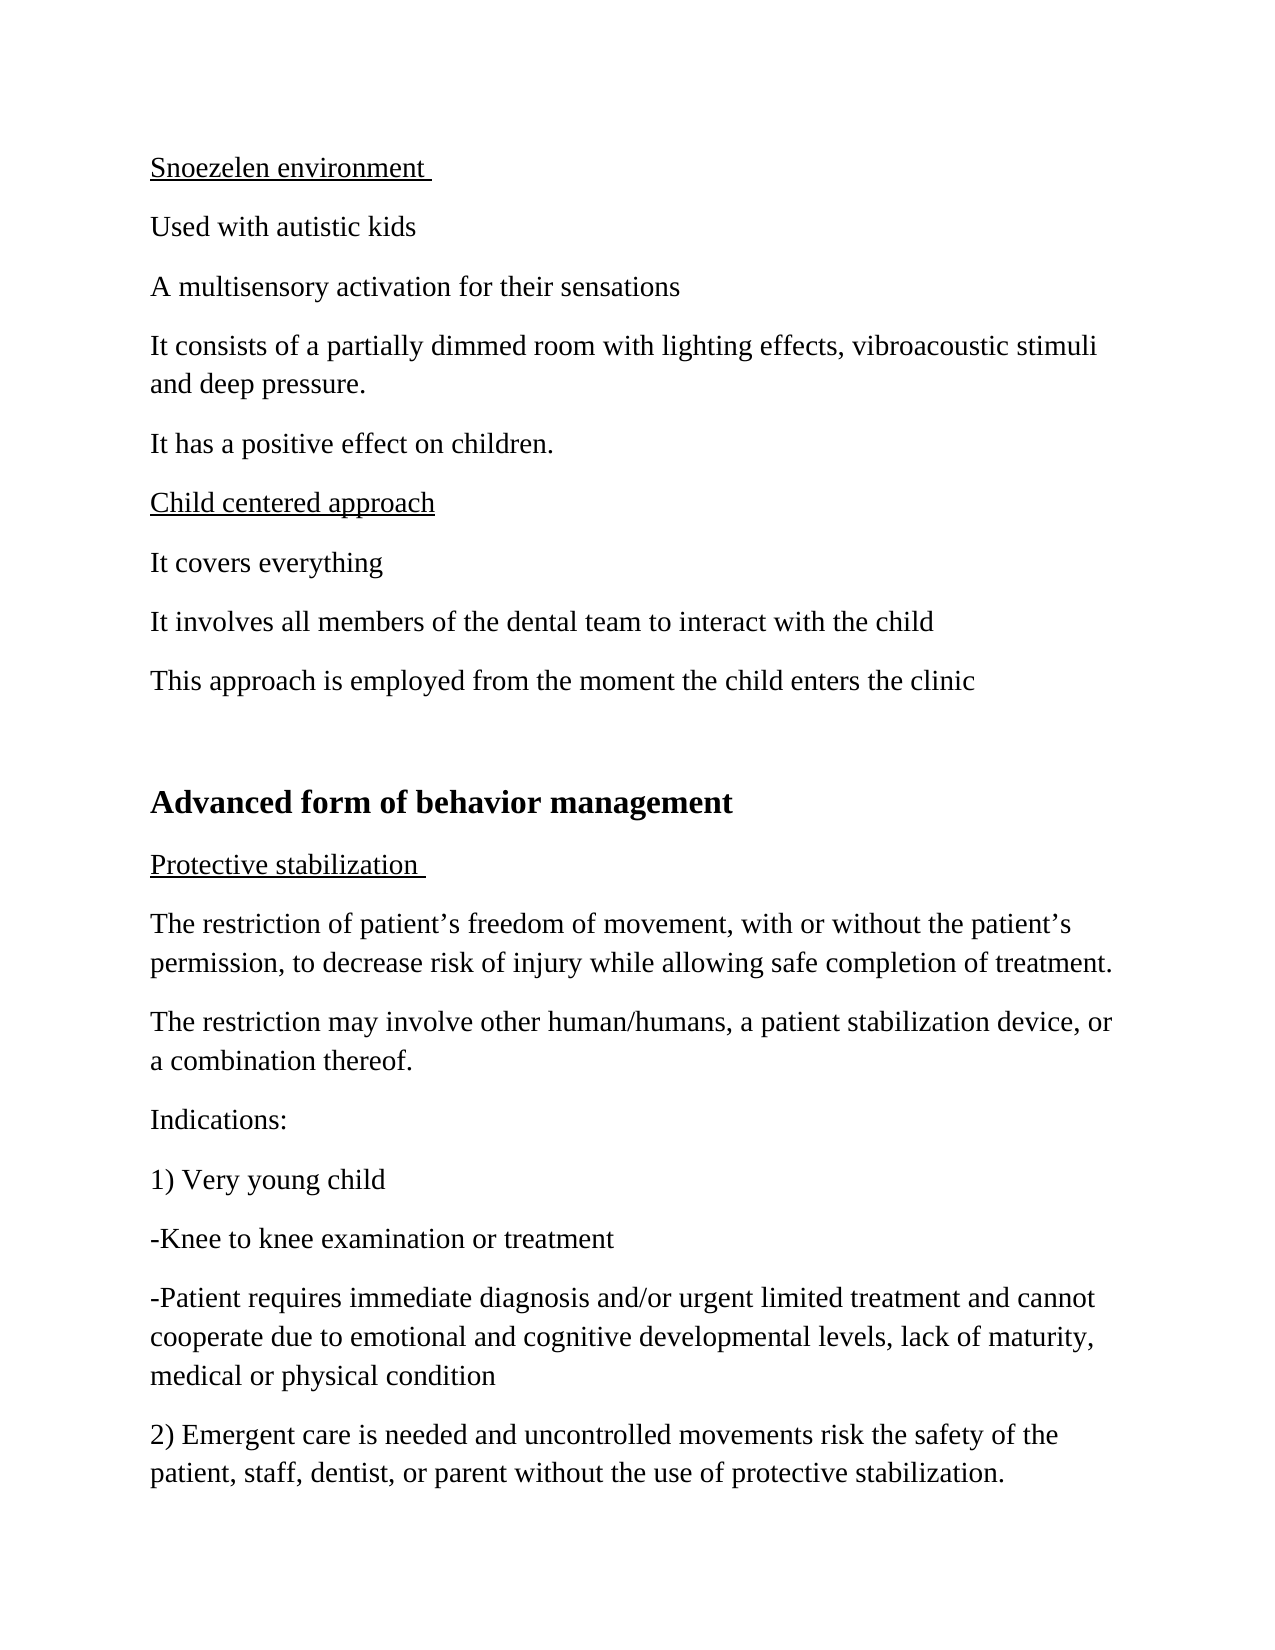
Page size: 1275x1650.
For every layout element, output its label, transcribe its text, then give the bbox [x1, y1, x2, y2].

text Advanced form of behavior management [150, 782, 1125, 821]
text -Knee to knee examination or treatment [150, 1221, 1125, 1255]
text The restriction may involve other human/humans, a patient stabilization device, or a combination thereof. [150, 1004, 1125, 1077]
text Indications: [150, 1102, 1125, 1136]
text Protective stabilization [150, 847, 1125, 881]
text A multisensory activation for their sensations [150, 269, 1125, 302]
text Used with autistic kids [150, 209, 1125, 243]
text 1) Very young child [150, 1162, 1125, 1195]
text It has a positive effect on children. [150, 426, 1125, 459]
text Snoezelen environment [150, 150, 1125, 183]
text Child centered approach [150, 485, 1125, 519]
text It involves all members of the dental team to interact with the child [150, 604, 1125, 638]
text It consists of a partially dimmed room with lighting effects, vibroacoustic stimuli and deep pressure. [150, 328, 1125, 400]
text -Patient requires immediate diagnosis and/or urgent limited treatment and cannot cooperate due to emotional and cognitive developmental levels, lack of maturity, medical or physical condition [150, 1281, 1125, 1391]
text 2) Emergent care is needed and uncontrolled movements risk the safety of the patient, staff, dentist, or parent without the use of protective stabilization. [150, 1417, 1125, 1489]
text It covers everything [150, 545, 1125, 578]
text The restriction of patient’s freedom of movement, with or without the patient’s permission, to decrease risk of injury while allowing safe completion of treatment. [150, 907, 1125, 979]
text This approach is employed from the moment the child enters the clinic [150, 663, 1125, 697]
